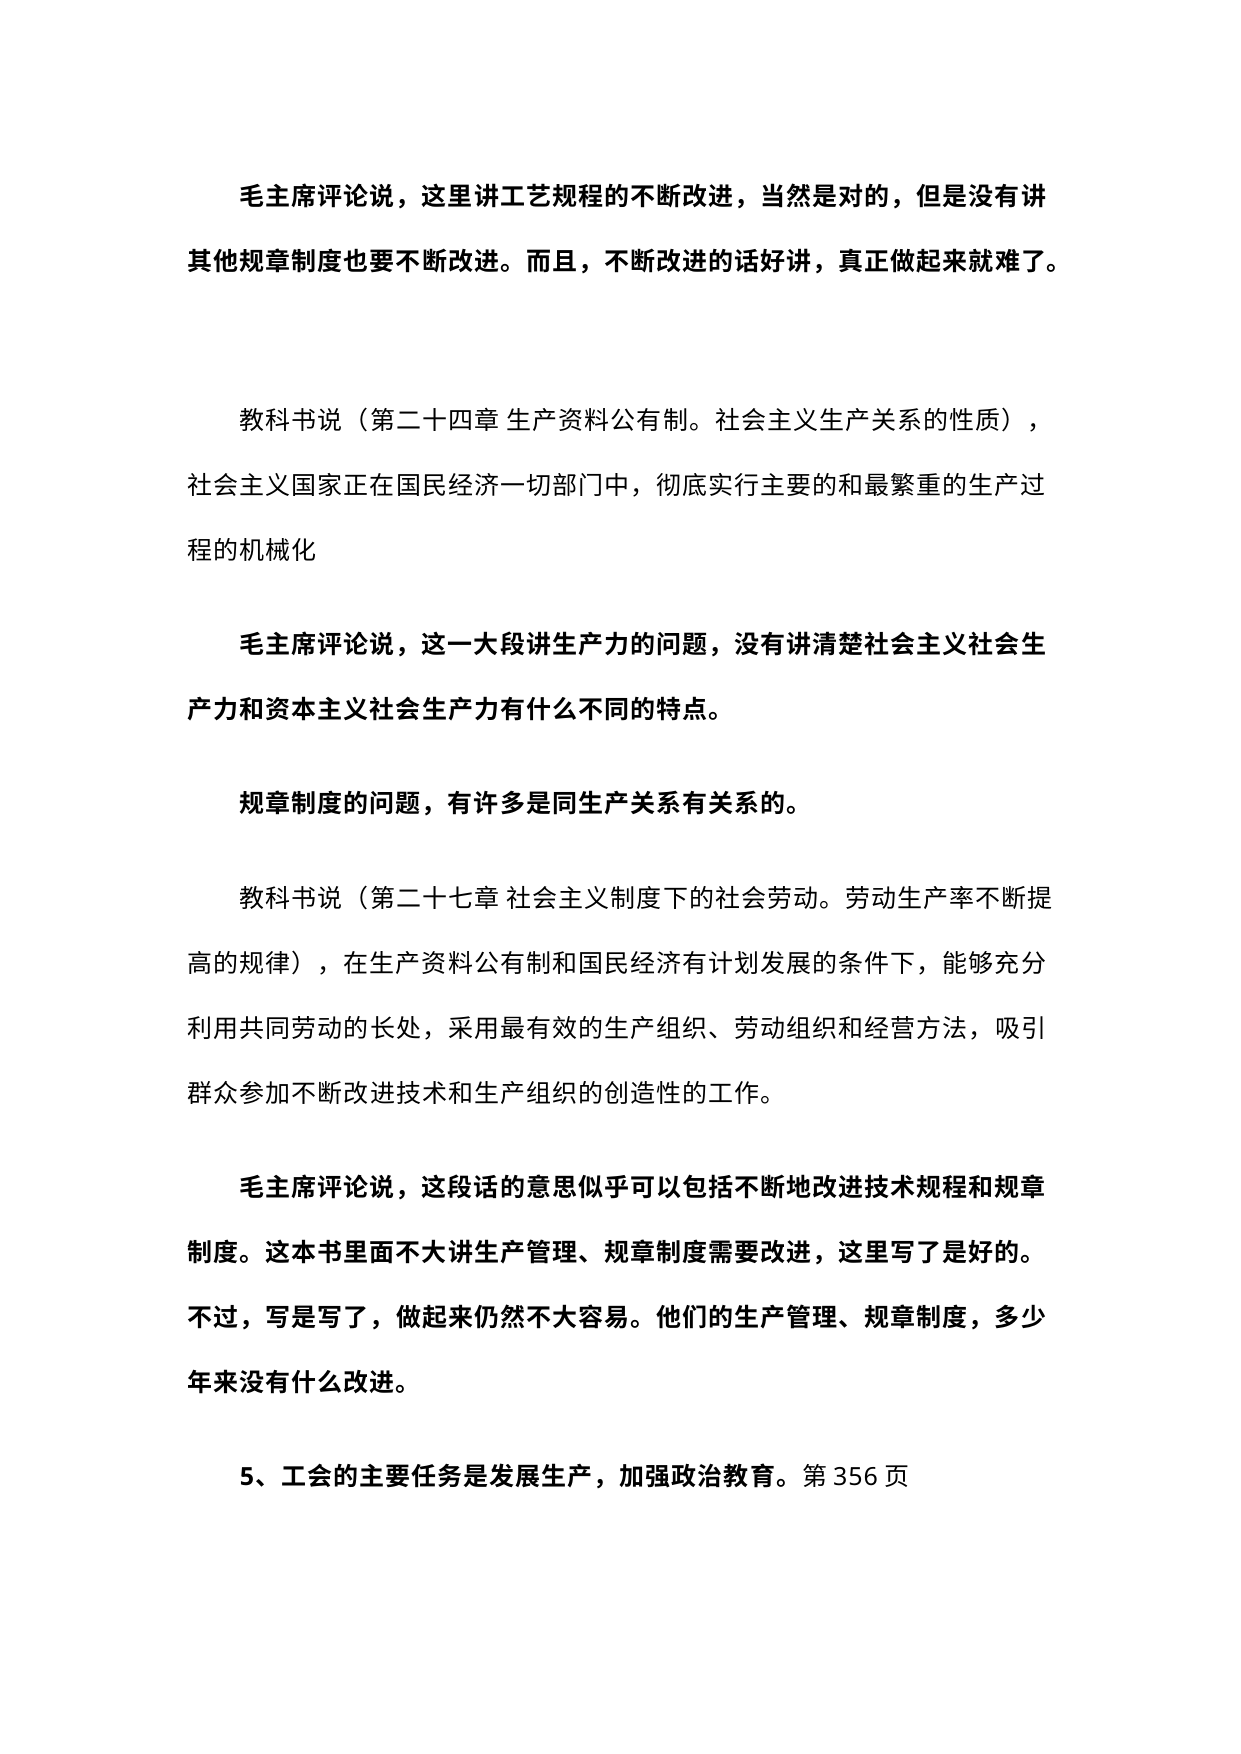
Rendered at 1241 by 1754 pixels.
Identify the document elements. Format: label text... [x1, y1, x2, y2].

text 5、工会的主要任务是发展生产，加强政治教育。第356页 [187, 1442, 1053, 1507]
text 教科书说（第二十七章 社会主义制度下的社会劳动。劳动生产率不断提高的规律），在生产资料公有制和国民经济有计划发展的条件下，能够充分利用共同劳动的长处，采用最有效的生产组织、劳动组织和经营方法，吸引群众参加不断改进技术和生产组织的创造性的工作。 [187, 864, 1053, 1124]
text 毛主席评论说，这一大段讲生产力的问题，没有讲清楚社会主义社会生产力和资本主义社会生产力有什么不同的特点。 [187, 610, 1053, 740]
text 规章制度的问题，有许多是同生产关系有关系的。 [187, 769, 1053, 834]
text 毛主席评论说，这里讲工艺规程的不断改进，当然是对的，但是没有讲其他规章制度也要不断改进。而且，不断改进的话好讲，真正做起来就难了。 [187, 162, 1053, 357]
text 教科书说（第二十四章 生产资料公有制。社会主义生产关系的性质），社会主义国家正在国民经济一切部门中，彻底实行主要的和最繁重的生产过程的机械化 [187, 386, 1053, 581]
text 毛主席评论说，这段话的意思似乎可以包括不断地改进技术规程和规章制度。这本书里面不大讲生产管理、规章制度需要改进，这里写了是好的。不过，写是写了，做起来仍然不大容易。他们的生产管理、规章制度，多少年来没有什么改进。 [187, 1153, 1053, 1413]
